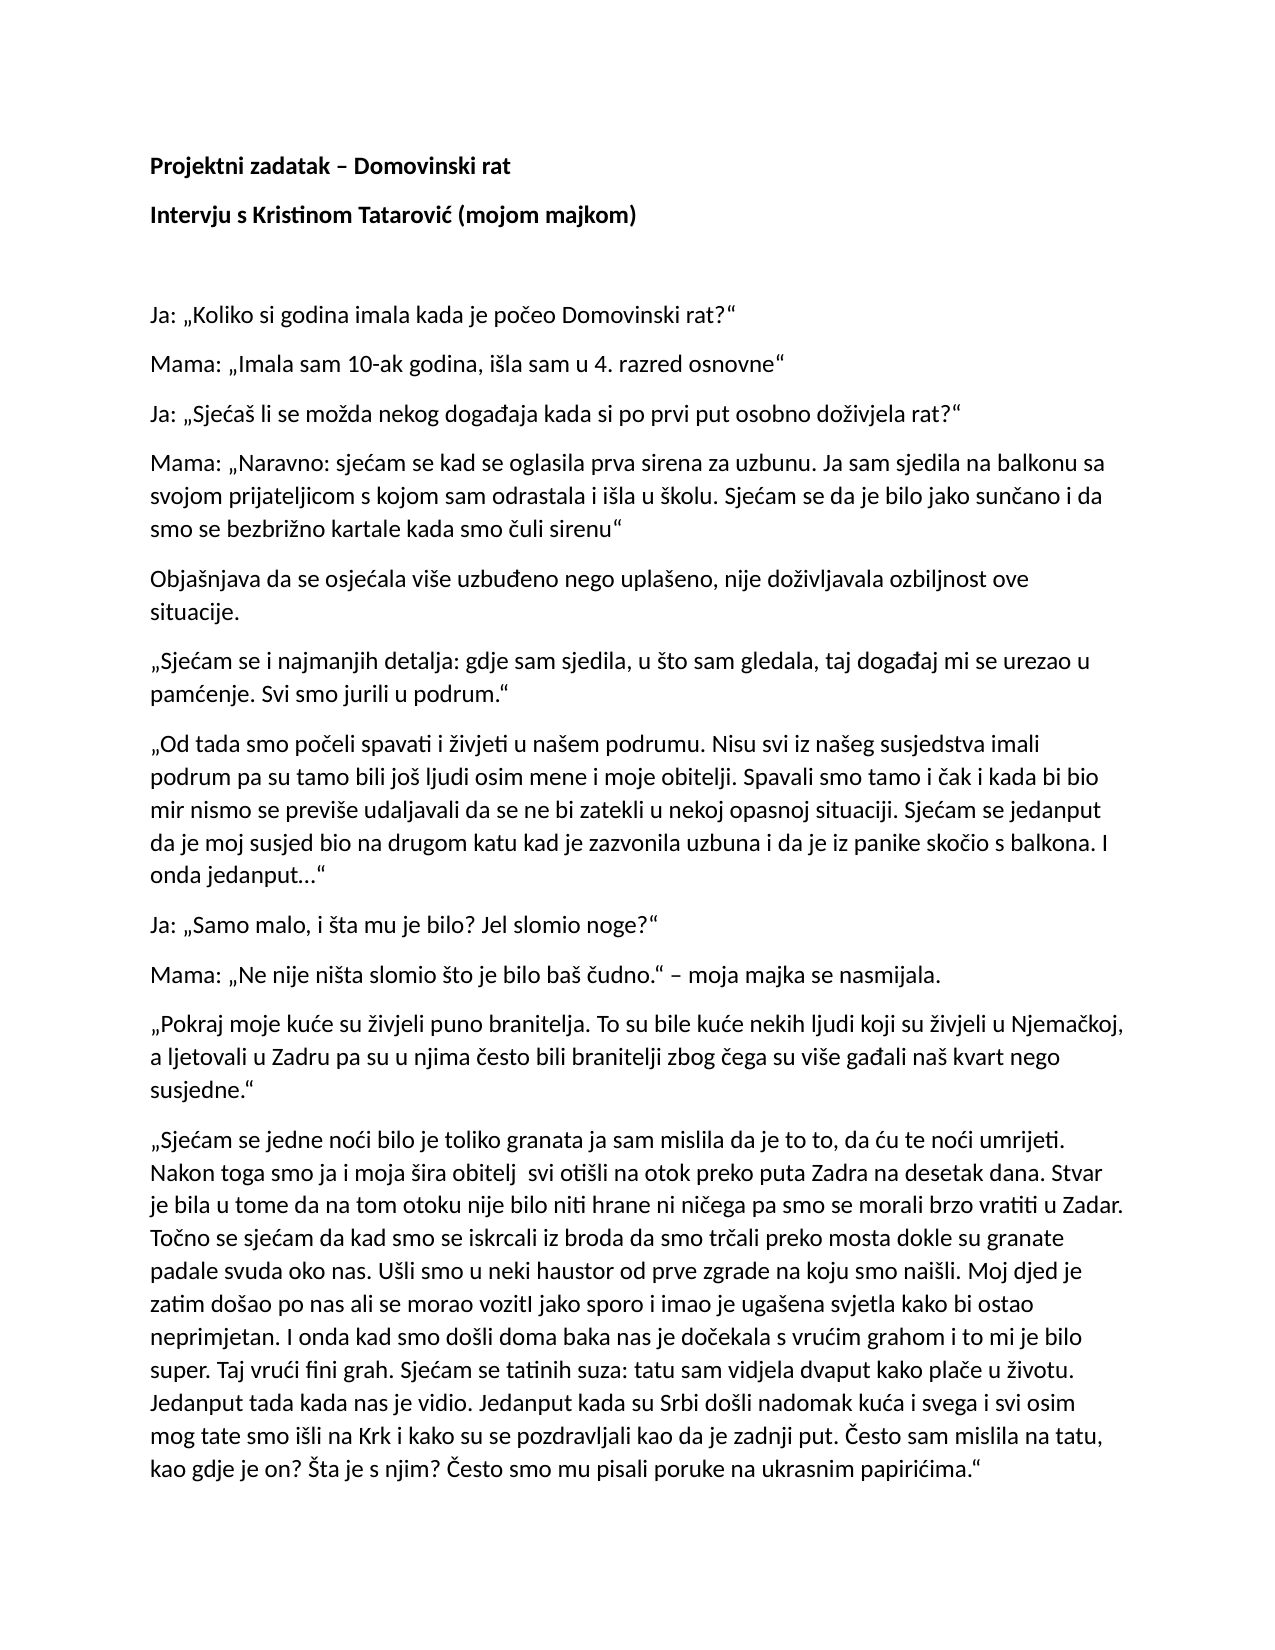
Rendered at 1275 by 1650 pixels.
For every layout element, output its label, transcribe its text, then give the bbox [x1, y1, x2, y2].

text Mama: „Naravno: sjećam se kad se oglasila prva sirena za uzbunu. Ja sam sjedila na balkonu sa svojom prijateljicom s kojom sam odrastala i išla u školu. Sjećam se da je bilo jako sunčano i da smo se bezbrižno kartale kada smo čuli sirenu“ [150, 447, 1125, 544]
text Projektni zadatak – Domovinski rat [150, 150, 1125, 181]
text Ja: „Koliko si godina imala kada je počeo Domovinski rat?“ [150, 299, 1125, 329]
text „Od tada smo počeli spavati i živjeti u našem podrumu. Nisu svi iz našeg susjedstva imali podrum pa su tamo bili još ljudi osim mene i moje obitelji. Spavali smo tamo i čak i kada bi bio mir nismo se previše udaljavali da se ne bi zatekli u nekoj opasnoj situaciji. Sjećam se jedanput da je moj susjed bio na drugom katu kad je zazvonila uzbuna i da je iz panike skočio s balkona. I onda jedanput…“ [150, 728, 1125, 890]
text Objašnjava da se osjećala više uzbuđeno nego uplašeno, nije doživljavala ozbiljnost ove situacije. [150, 563, 1125, 626]
text Intervju s Kristinom Tatarović (mojom majkom) [150, 199, 1125, 230]
text Ja: „Samo malo, i šta mu je bilo? Jel slomio noge?“ [150, 909, 1125, 940]
text Ja: „Sjećaš li se možda nekog događaja kada si po prvi put osobno doživjela rat?“ [150, 398, 1125, 428]
text „Pokraj moje kuće su živjeli puno branitelja. To su bile kuće nekih ljudi koji su živjeli u Njemačkoj, a ljetovali u Zadru pa su u njima često bili branitelji zbog čega su više gađali naš kvart nego susjedne.“ [150, 1008, 1125, 1105]
text Mama: „Imala sam 10-ak godina, išla sam u 4. razred osnovne“ [150, 348, 1125, 379]
text „Sjećam se jedne noći bilo je toliko granata ja sam mislila da je to to, da ću te noći umrijeti. Nakon toga smo ja i moja šira obitelj svi otišli na otok preko puta Zadra na desetak dana. Stvar je bila u tome da na tom otoku nije bilo niti hrane ni ničega pa smo se morali brzo vratiti u Zadar. Točno se sjećam da kad smo se iskrcali iz broda da smo trčali preko mosta dokle su granate padale svuda oko nas. Ušli smo u neki haustor od prve zgrade na koju smo naišli. Moj djed je zatim došao po nas ali se morao vozitI jako sporo i imao je ugašena svjetla kako bi ostao neprimjetan. I onda kad smo došli doma baka nas je dočekala s vrućim grahom i to mi je bilo super. Taj vrući fini grah. Sjećam se tatinih suza: tatu sam vidjela dvaput kako plače u životu. Jedanput tada kada nas je vidio. Jedanput kada su Srbi došli nadomak kuća i svega i svi osim mog tate smo išli na Krk i kako su se pozdravljali kao da je zadnji put. Često sam mislila na tatu, kao gdje je on? Šta je s njim? Često smo mu pisali poruke na ukrasnim papirićima.“ [150, 1124, 1125, 1483]
text „Sjećam se i najmanjih detalja: gdje sam sjedila, u što sam gledala, taj događaj mi se urezao u pamćenje. Svi smo jurili u podrum.“ [150, 645, 1125, 709]
text Mama: „Ne nije ništa slomio što je bilo baš čudno.“ – moja majka se nasmijala. [150, 959, 1125, 989]
